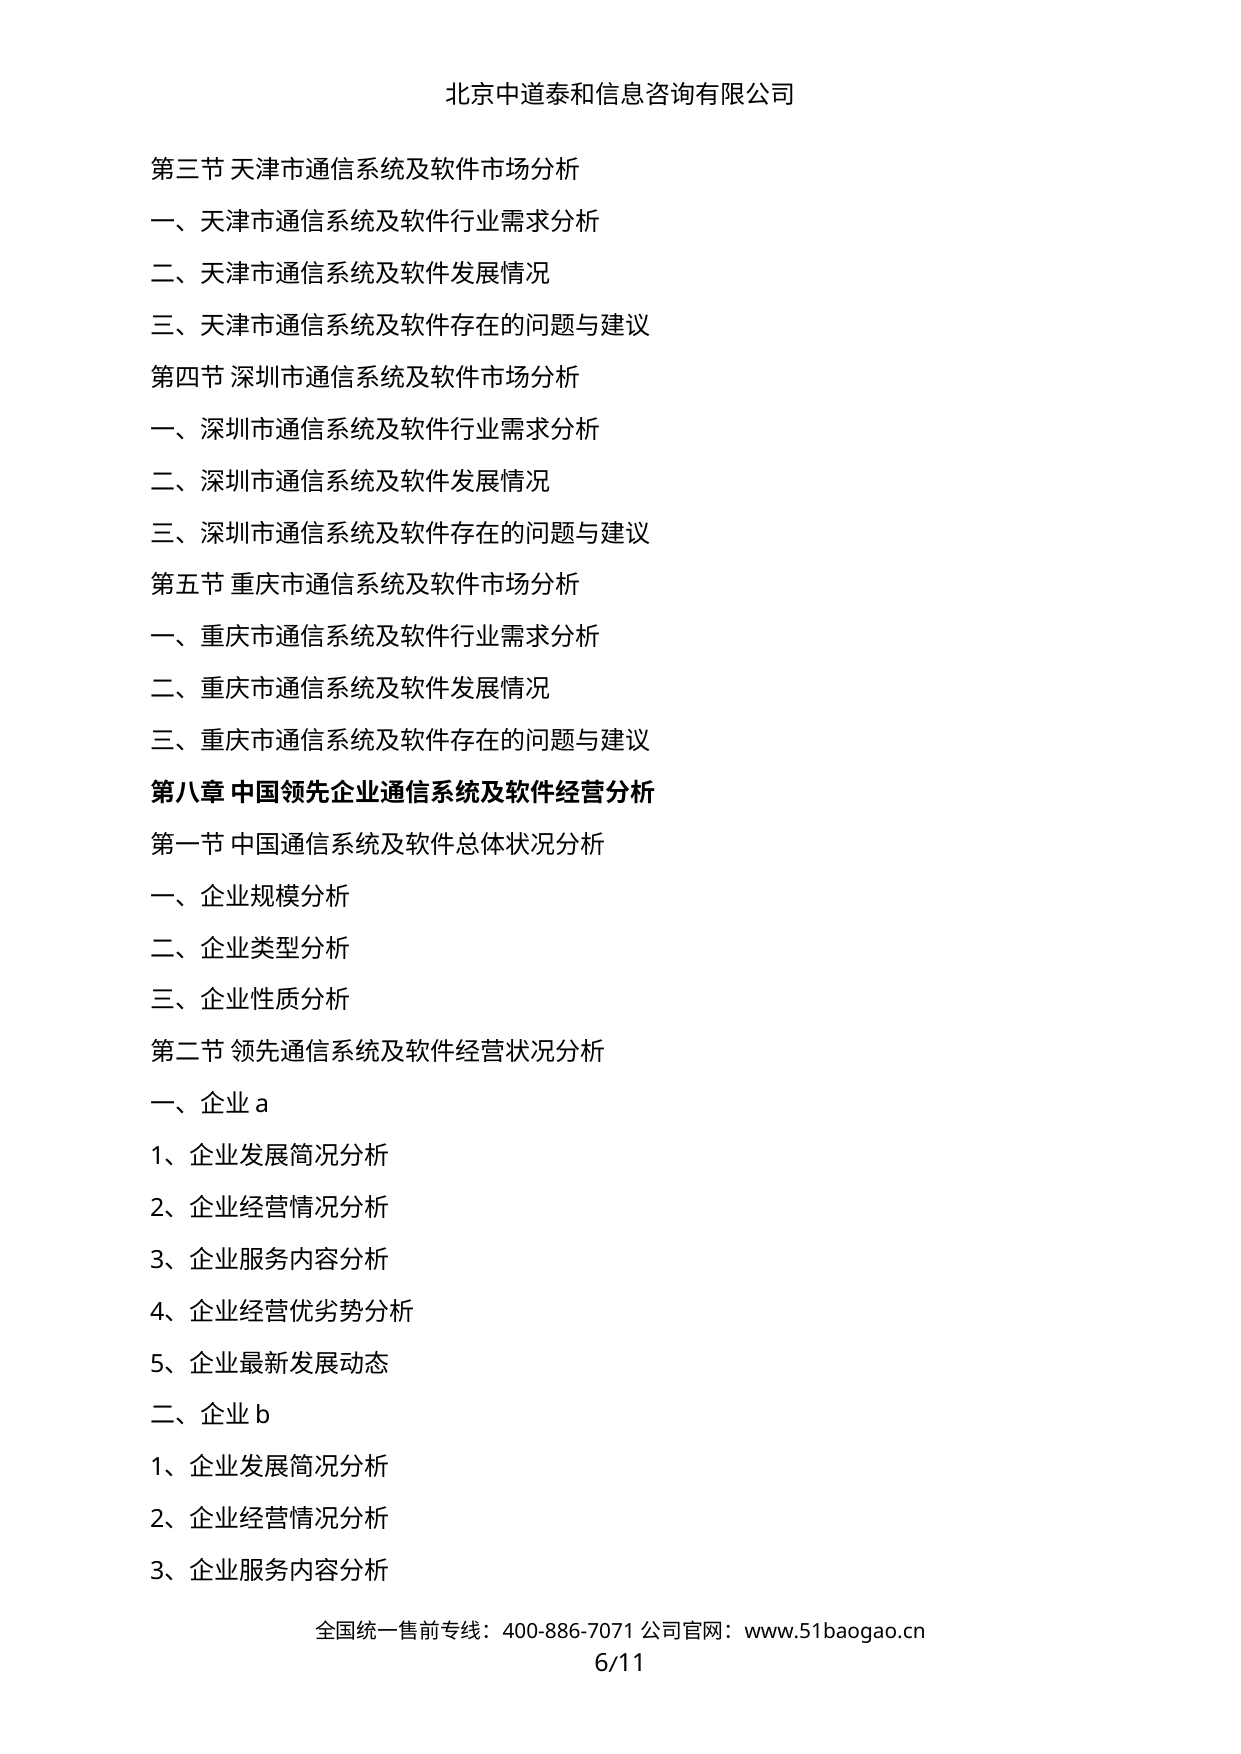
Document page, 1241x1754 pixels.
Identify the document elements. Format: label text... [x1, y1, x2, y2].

text 一、企业a [150, 1084, 1090, 1120]
text 第一节 中国通信系统及软件总体状况分析 [150, 824, 1090, 861]
text 第八章 中国领先企业通信系统及软件经营分析 [150, 772, 1090, 809]
text 三、深圳市通信系统及软件存在的问题与建议 [150, 513, 1090, 549]
text 第三节 天津市通信系统及软件市场分析 [150, 150, 1090, 186]
text 一、企业规模分析 [150, 876, 1090, 912]
text 一、深圳市通信系统及软件行业需求分析 [150, 409, 1090, 446]
text 第四节 深圳市通信系统及软件市场分析 [150, 357, 1090, 394]
text 4、企业经营优劣势分析 [150, 1291, 1090, 1327]
text 二、深圳市通信系统及软件发展情况 [150, 461, 1090, 497]
text 2、企业经营情况分析 [150, 1187, 1090, 1224]
text 三、重庆市通信系统及软件存在的问题与建议 [150, 721, 1090, 757]
text 三、天津市通信系统及软件存在的问题与建议 [150, 306, 1090, 342]
text 二、重庆市通信系统及软件发展情况 [150, 669, 1090, 705]
text 二、企业b [150, 1395, 1090, 1431]
text 第五节 重庆市通信系统及软件市场分析 [150, 565, 1090, 601]
text 一、重庆市通信系统及软件行业需求分析 [150, 617, 1090, 653]
text 1、企业发展简况分析 [150, 1136, 1090, 1172]
text 5、企业最新发展动态 [150, 1343, 1090, 1379]
text 2、企业经营情况分析 [150, 1499, 1090, 1535]
text 二、企业类型分析 [150, 928, 1090, 964]
text 3、企业服务内容分析 [150, 1239, 1090, 1276]
text 第二节 领先通信系统及软件经营状况分析 [150, 1032, 1090, 1068]
text 一、天津市通信系统及软件行业需求分析 [150, 202, 1090, 238]
text 3、企业服务内容分析 [150, 1551, 1090, 1587]
text 二、天津市通信系统及软件发展情况 [150, 254, 1090, 290]
text 1、企业发展简况分析 [150, 1447, 1090, 1483]
text 三、企业性质分析 [150, 980, 1090, 1016]
